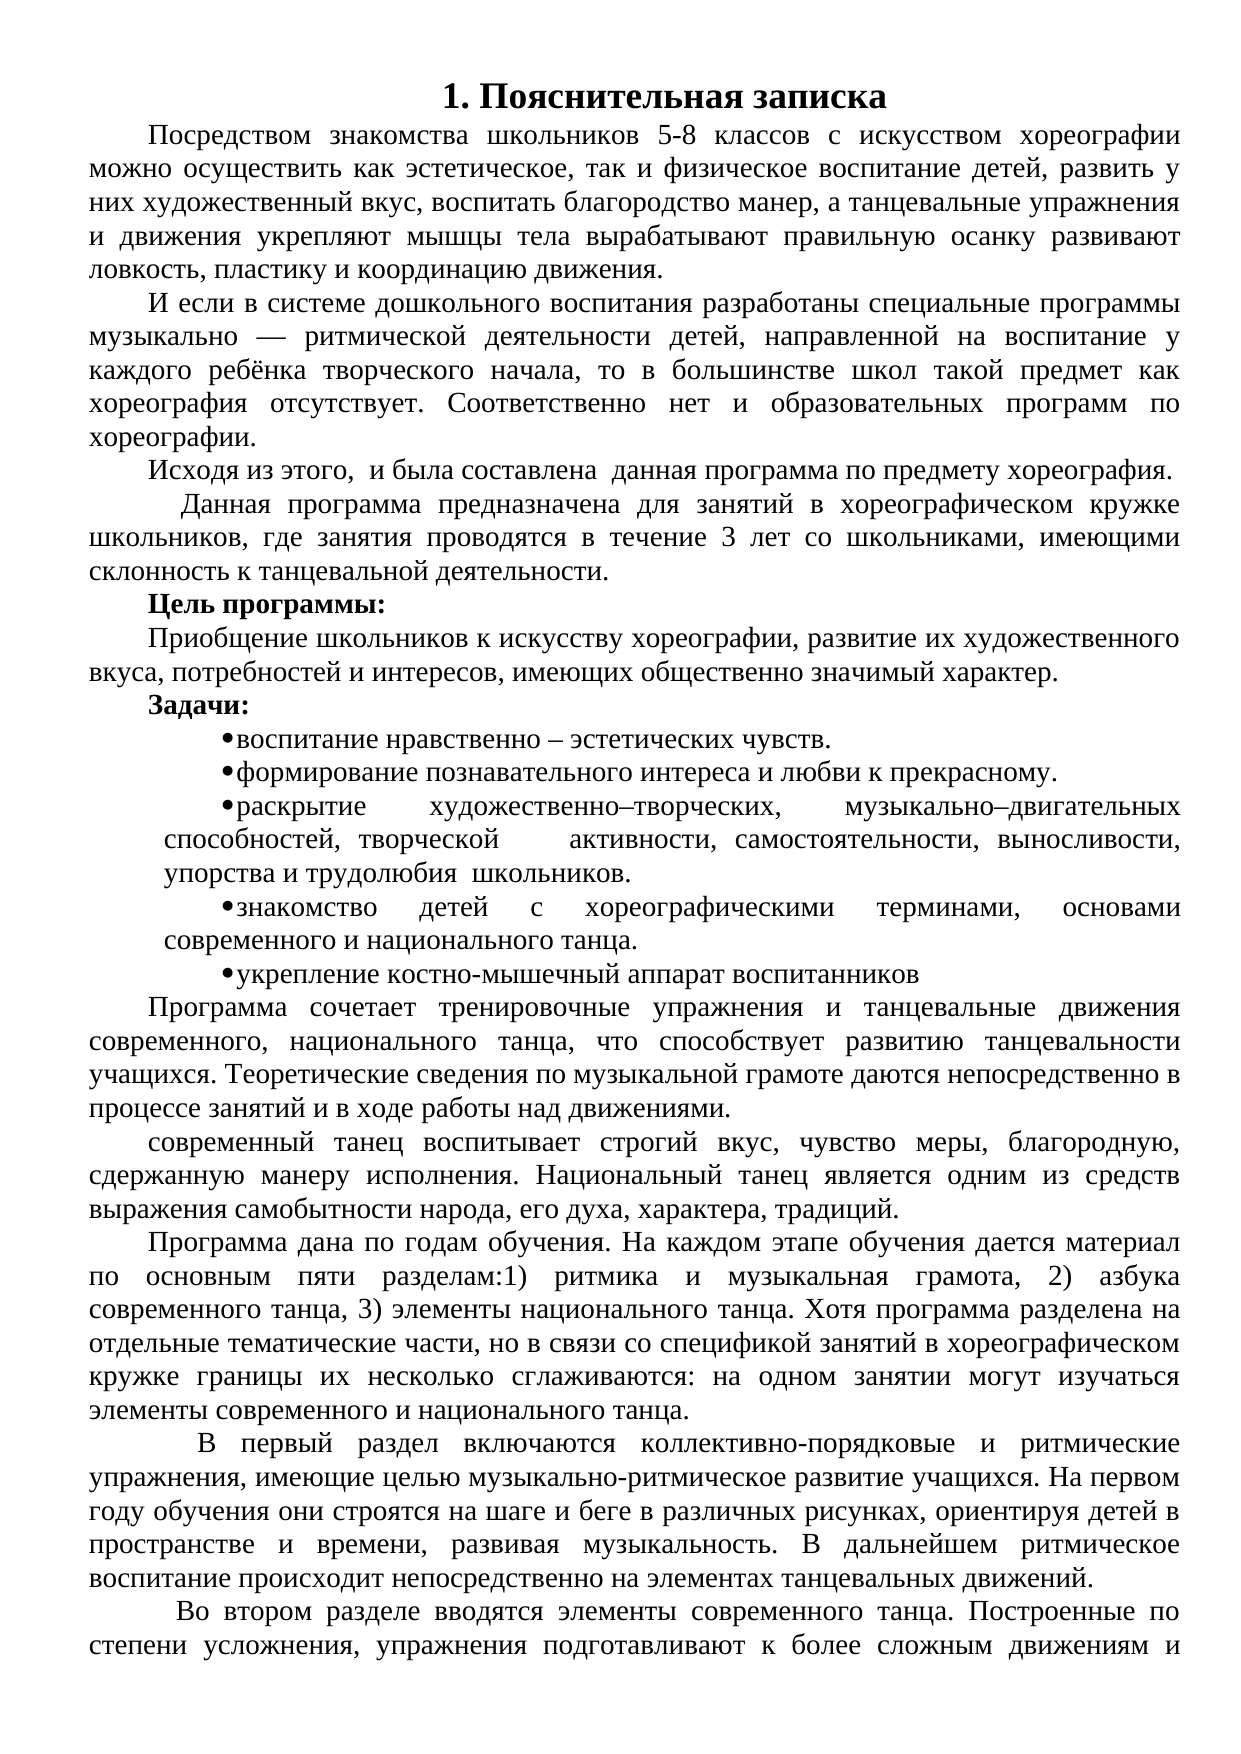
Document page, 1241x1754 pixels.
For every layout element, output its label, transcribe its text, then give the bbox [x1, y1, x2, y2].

text Посредством знакомства школьников 5-8 классов с искусством хореографии можно осуществить как эстетическое, так и физическое воспитание детей, развить у них художественный вкус, воспитать благородство манер, а танцевальные упражнения и движения укрепляют мышцы тела вырабатывают правильную осанку развивают ловкость, пластику и координацию движения. [89, 117, 1181, 285]
text Приобщение школьников к искусству хореографии, развитие их художественного вкуса, потребностей и интересов, имеющих общественно значимый характер. [89, 620, 1181, 687]
list знакомство детей с хореографическими терминами, основами современного и национального танца. [164, 889, 1181, 956]
text современный танец воспитывает строгий вкус, чувство меры, благородную, сдержанную манеру исполнения. Национальный танец является одним из средств выражения самобытности народа, его духа, характера, традиций. [89, 1124, 1181, 1224]
list укрепление костно-мышечный аппарат воспитанников [164, 956, 1181, 989]
text Цель программы: [89, 587, 1181, 620]
text Исходя из этого, и была составлена данная программа по предмету хореография. [89, 452, 1181, 486]
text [89, 1593, 1181, 1660]
text И если в системе дошкольного воспитания разработаны специальные программы музыкально — ритмической деятельности детей, направленной на воспитание у каждого ребёнка творческого начала, то в большинстве школ такой предмет как хореография отсутствует. Соответственно нет и образовательных программ по хореографии. [89, 285, 1181, 452]
list раскрытие художественно–творческих, музыкально–двигательных способностей, творческой активности, самостоятельности, выносливости, упорства и трудолюбия школьников. [164, 788, 1181, 889]
text Задачи: [89, 687, 1181, 721]
list Пояснительная записка [148, 74, 1181, 117]
text Программа сочетает тренировочные упражнения и танцевальные движения современного, национального танца, что способствует развитию танцевальности учащихся. Теоретические сведения по музыкальной грамоте даются непосредственно в процессе занятий и в ходе работы над движениями. [89, 989, 1181, 1124]
list воспитание нравственно – эстетических чувств. [164, 721, 1181, 754]
text В первый раздел включаются коллективно-порядковые и ритмические упражнения, имеющие целью музыкально-ритмическое развитие учащихся. На первом году обучения они строятся на шаге и беге в различных рисунках, ориентируя детей в пространстве и времени, развивая музыкальность. В дальнейшем ритмическое воспитание происходит непосредственно на элементах танцевальных движений. [89, 1426, 1181, 1593]
text Данная программа предназначена для занятий в хореографическом кружке школьников, где занятия проводятся в течение 3 лет со школьниками, имеющими склонность к танцевальной деятельности. [89, 486, 1181, 587]
list формирование познавательного интереса и любви к прекрасному. [164, 754, 1181, 788]
text Программа дана по годам обучения. На каждом этапе обучения дается материал по основным пяти разделам:1) ритмика и музыкальная грамота, 2) азбука современного танца, 3) элементы национального танца. Хотя программа разделена на отдельные тематические части, но в связи со спецификой занятий в хореографическом кружке границы их несколько сглаживаются: на одном занятии могут изучаться элементы современного и национального танца. [89, 1224, 1181, 1426]
